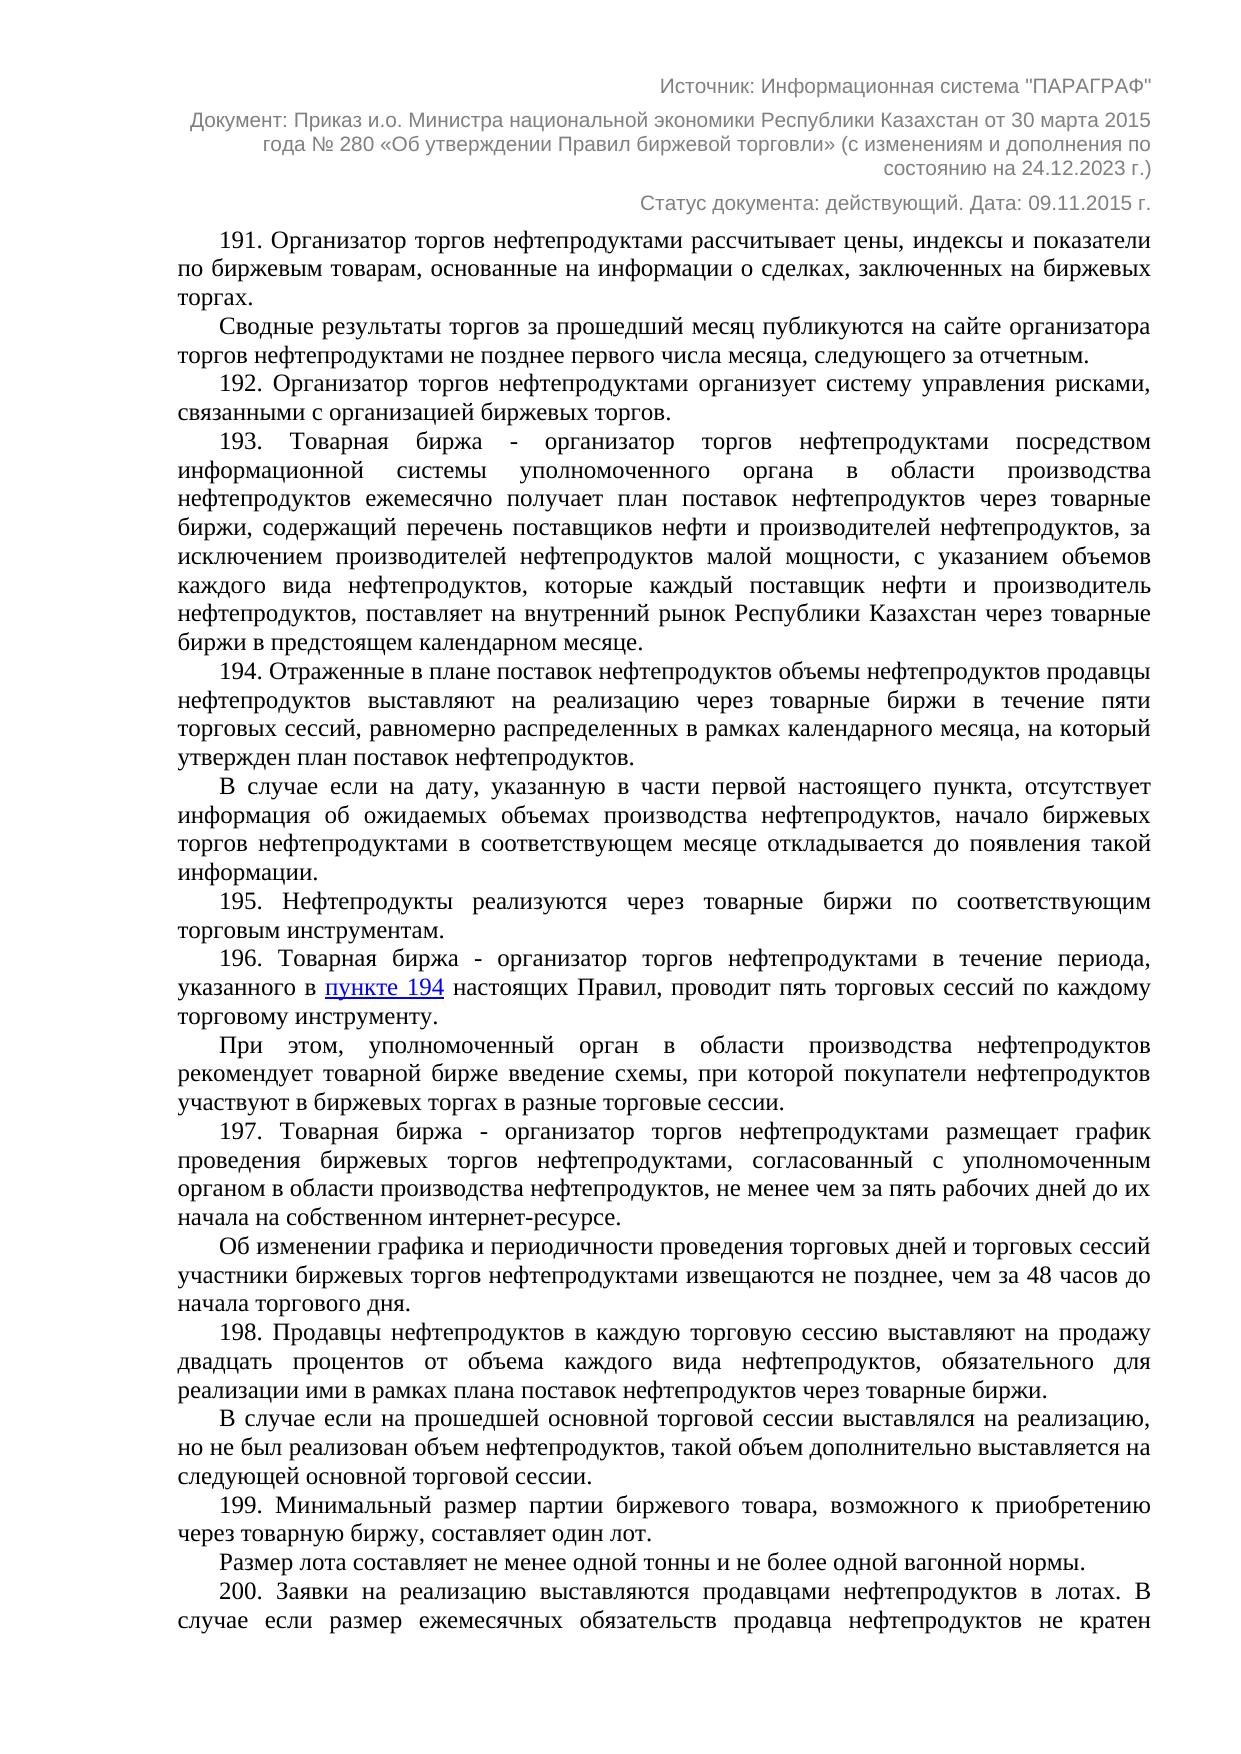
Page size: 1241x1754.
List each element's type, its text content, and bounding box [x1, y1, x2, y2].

text В случае если на прошедшей основной торговой сессии выставлялся на реализацию, но не был реализован объем нефтепродуктов, такой объем дополнительно выставляется на следующей основной торговой сессии. [177, 1403, 1152, 1490]
text 191. Организатор торгов нефтепродуктами рассчитывает цены, индексы и показатели по биржевым товарам, основанные на информации о сделках, заключенных на биржевых торгах. [177, 225, 1152, 311]
text 193. Товарная биржа - организатор торгов нефтепродуктами посредством информационной системы уполномоченного органа в области производства нефтепродуктов ежемесячно получает план поставок нефтепродуктов через товарные биржи, содержащий перечень поставщиков нефти и производителей нефтепродуктов, за исключением производителей нефтепродуктов малой мощности, с указанием объемов каждого вида нефтепродуктов, которые каждый поставщик нефти и производитель нефтепродуктов, поставляет на внутренний рынок Республики Казахстан через товарные биржи в предстоящем календарном месяце. [177, 426, 1152, 656]
text 195. Нефтепродукты реализуются через товарные биржи по соответствующим торговым инструментам. [177, 886, 1152, 943]
text 197. Товарная биржа - организатор торгов нефтепродуктами размещает график проведения биржевых торгов нефтепродуктами, согласованный с уполномоченным органом в области производства нефтепродуктов, не менее чем за пять рабочих дней до их начала на собственном интернет-ресурсе. [177, 1116, 1152, 1231]
text В случае если на дату, указанную в части первой настоящего пункта, отсутствует информация об ожидаемых объемах производства нефтепродуктов, начало биржевых торгов нефтепродуктами в соответствующем месяце откладывается до появления такой информации. [177, 771, 1152, 886]
text При этом, уполномоченный орган в области производства нефтепродуктов рекомендует товарной бирже введение схемы, при которой покупатели нефтепродуктов участвуют в биржевых торгах в разные торговые сессии. [177, 1030, 1152, 1116]
text 198. Продавцы нефтепродуктов в каждую торговую сессию выставляют на продажу двадцать процентов от объема каждого вида нефтепродуктов, обязательного для реализации ими в рамках плана поставок нефтепродуктов через товарные биржи. [177, 1317, 1152, 1403]
text 196. Товарная биржа - организатор торгов нефтепродуктами в течение периода, указанного в пункте 194 настоящих Правил, проводит пять торговых сессий по каждому торговому инструменту. [177, 943, 1152, 1030]
text Сводные результаты торгов за прошедший месяц публикуются на сайте организатора торгов нефтепродуктами не позднее первого числа месяца, следующего за отчетным. [177, 311, 1152, 368]
text 194. Отраженные в плане поставок нефтепродуктов объемы нефтепродуктов продавцы нефтепродуктов выставляют на реализацию через товарные биржи в течение пяти торговых сессий, равномерно распределенных в рамках календарного месяца, на который утвержден план поставок нефтепродуктов. [177, 656, 1152, 771]
text Размер лота составляет не менее одной тонны и не более одной вагонной нормы. [177, 1547, 1152, 1576]
text Об изменении графика и периодичности проведения торговых дней и торговых сессий участники биржевых торгов нефтепродуктами извещаются не позднее, чем за 48 часов до начала торгового дня. [177, 1231, 1152, 1317]
text 192. Организатор торгов нефтепродуктами организует систему управления рисками, связанными с организацией биржевых торгов. [177, 368, 1152, 426]
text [177, 1576, 1152, 1633]
text 199. Минимальный размер партии биржевого товара, возможного к приобретению через товарную биржу, составляет один лот. [177, 1490, 1152, 1547]
